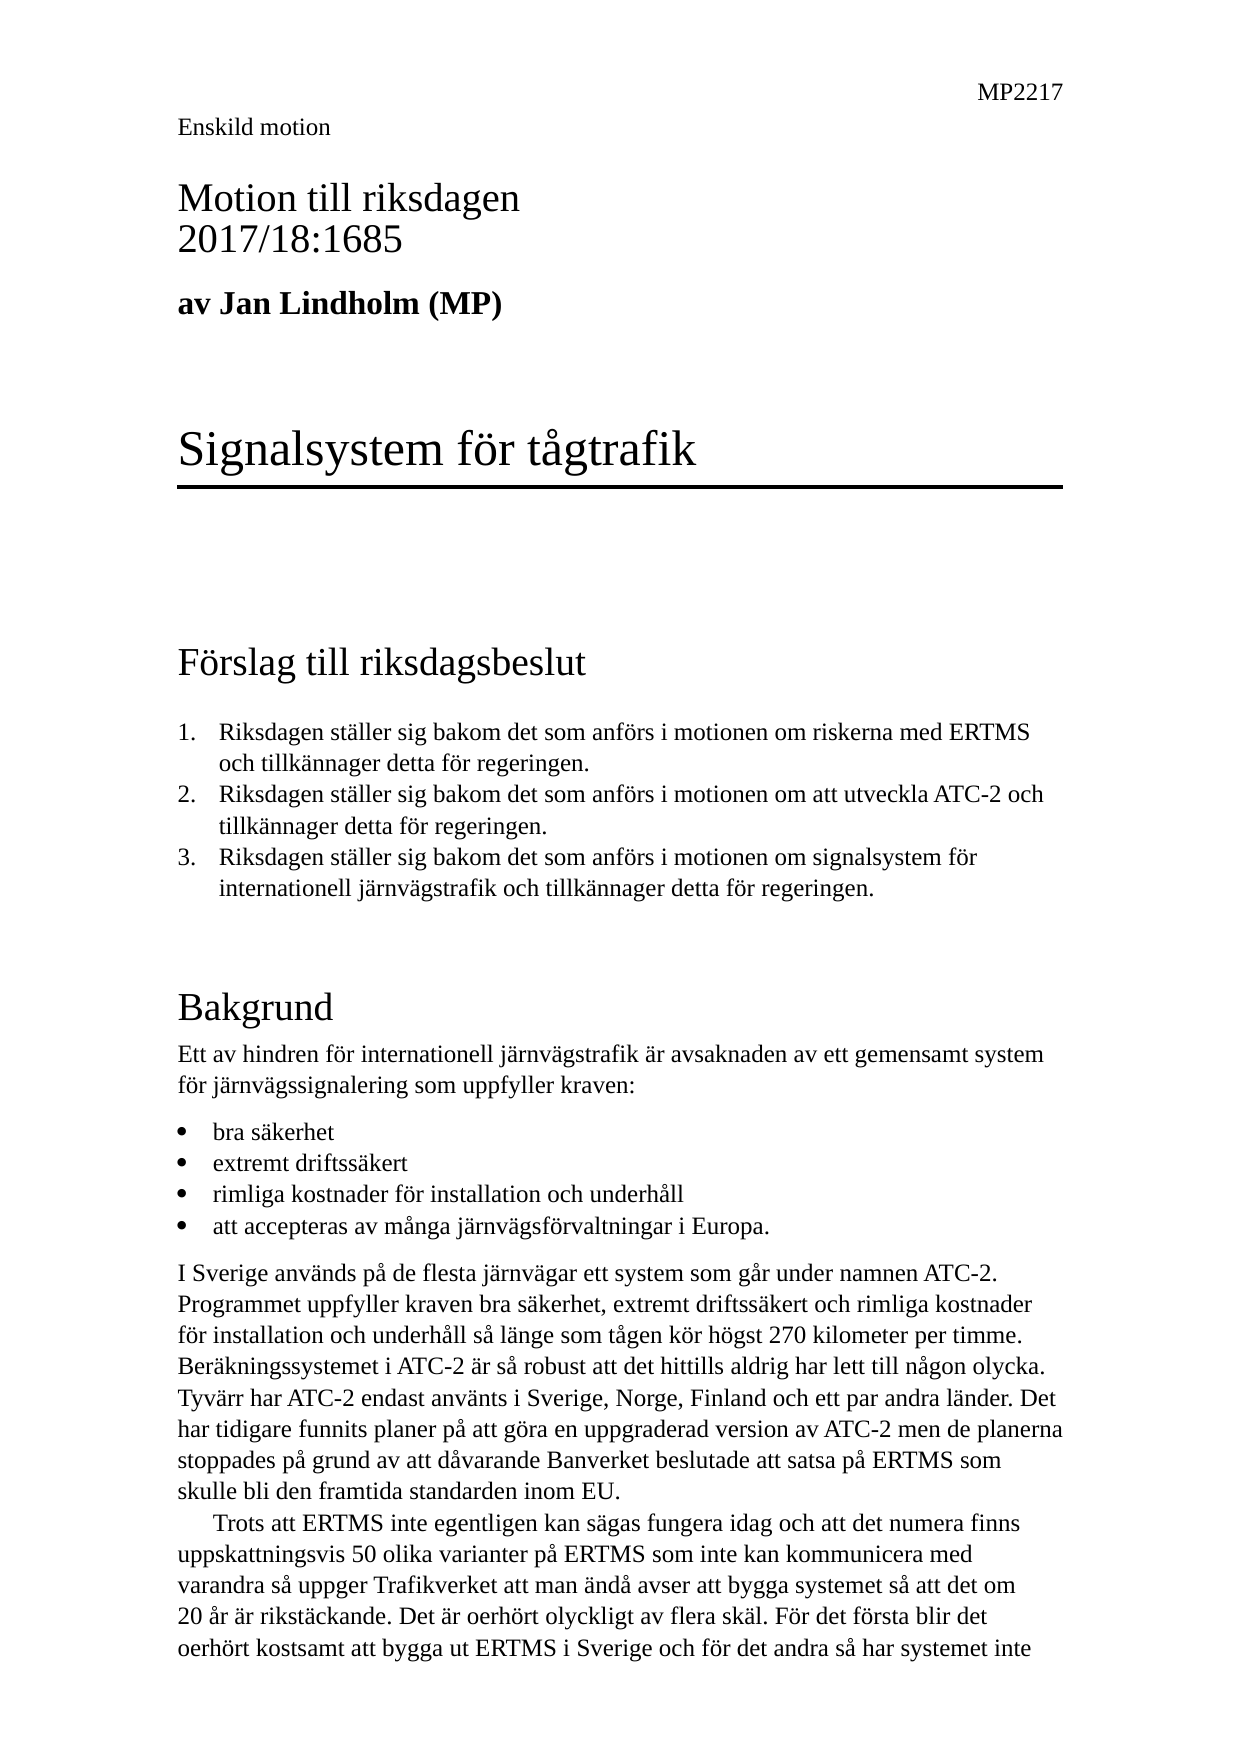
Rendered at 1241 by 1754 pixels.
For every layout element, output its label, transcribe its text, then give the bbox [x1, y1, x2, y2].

text Ett av hindren för internationell järnvägstrafik är avsaknaden av ett gemensamt system för järnvägssignalering som uppfyller kraven: [177, 1036, 1063, 1099]
list rimliga kostnader för installation och underhåll [177, 1177, 1063, 1208]
list extremt driftssäkert [177, 1146, 1063, 1177]
text I Sverige används på de flesta järnvägar ett system som går under namnen ATC-2. Programmet uppfyller kraven bra säkerhet, extremt driftssäkert och rimliga kostnader för installation och underhåll så länge som tågen kör högst 270 kilometer per timme. Beräkningssystemet i ATC-2 är så robust att det hittills aldrig har lett till någon olycka. Tyvärr har ATC-2 endast använts i Sverige, Norge, Finland och ett par andra länder. Det har tidigare funnits planer på att göra en uppgraderad version av ATC-2 men de planerna stoppades på grund av att dåvarande Banverket beslutade att satsa på ERTMS som skulle bli den framtida standarden inom EU. [177, 1255, 1063, 1505]
list att accepteras av många järnvägsförvaltningar i Europa. [177, 1208, 1063, 1239]
list bra säkerhet [177, 1114, 1063, 1146]
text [177, 1505, 1063, 1661]
